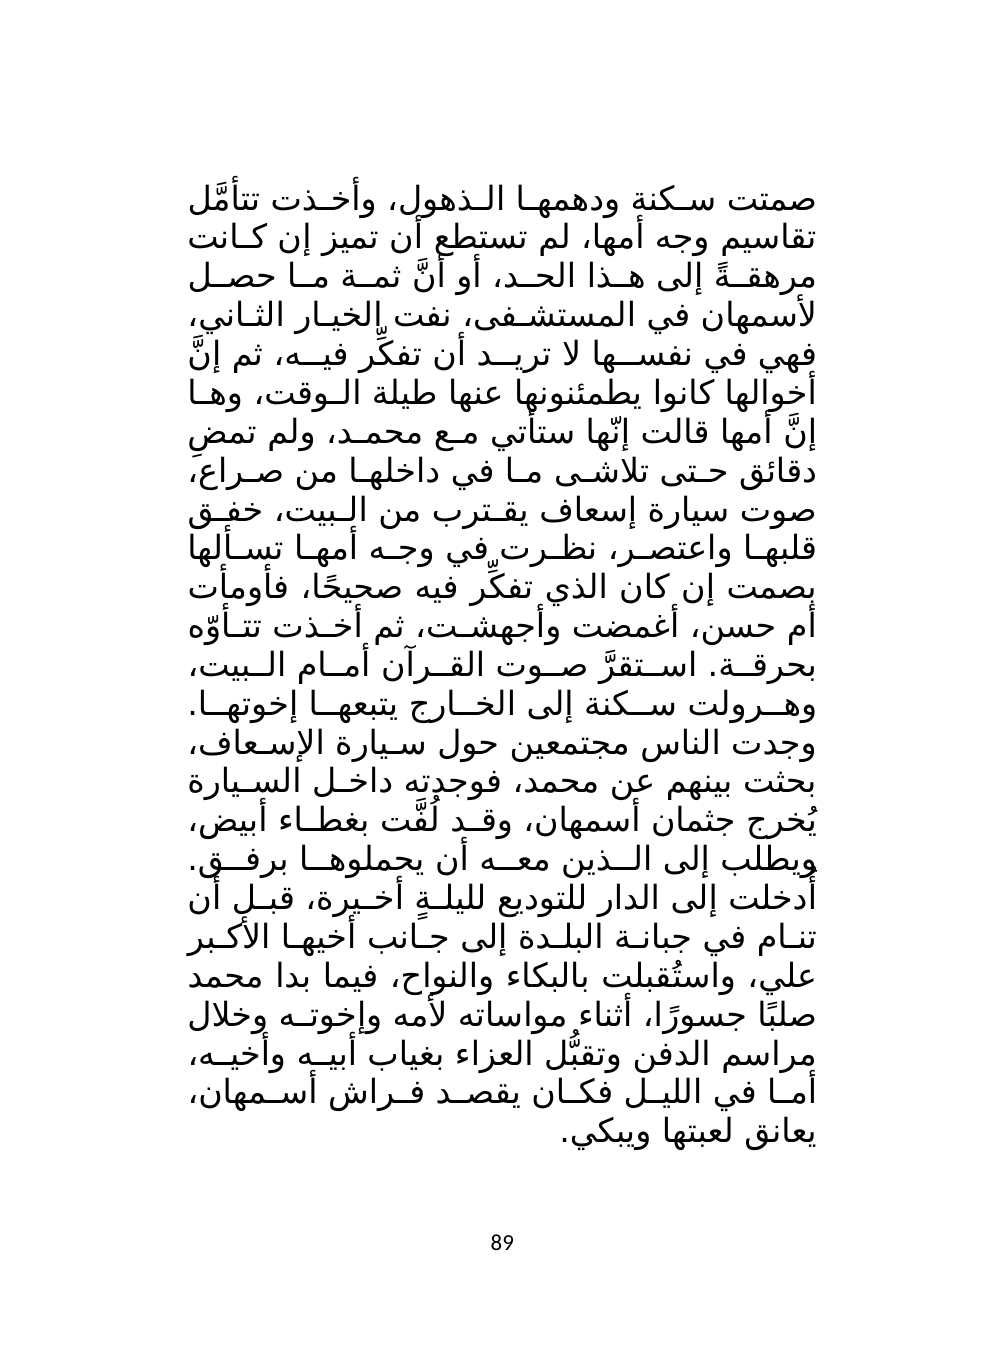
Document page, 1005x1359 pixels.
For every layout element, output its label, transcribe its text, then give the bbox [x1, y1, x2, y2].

text صمتت سكنة ودهمها الذهول، وأخذت تتأمَّل تقاسيم وجه أمها، لم تستطع أن تميز إن كانت مرهقةً إلى هذا الحد، أو أنَّ ثمة ما حصل لأسمهان في المستشفى، نفت الخيار الثاني، فهي في نفسها لا تريد أن تفكِّر فيه، ثم إنَّ أخوالها كانوا يطمئنونها عنها طيلة الوقت، وها إنَّ أمها قالت إنّها ستأتي مع محمد، ولم تمضِ دقائق حتى تلاشى ما في داخلها من صراع، صوت سيارة إسعاف يقترب من البيت، خفق قلبها واعتصر، نظرت في وجه أمها تسألها بصمت إن كان الذي تفكِّر فيه صحيحًا، فأومأت أم حسن، أغمضت وأجهشت، ثم أخذت تتأوّه بحرقة. استقرَّ صوت القرآن أمام البيت، وهرولت سكنة إلى الخارج يتبعها إخوتها. وجدت الناس مجتمعين حول سيارة الإسعاف، بحثت بينهم عن محمد، فوجدته داخل السيارة يُخرج جثمان أسمهان، وقد لُفَّت بغطاء أبيض، ويطلب إلى الذين معه أن يحملوها برفق. أُدخلت إلى الدار للتوديع لليلةٍ أخيرة، قبل أن تنام في جبانة البلدة إلى جانب أخيها الأكبر علي، واستُقبلت بالبكاء والنواح، فيما بدا محمد صلبًا جسورًا، أثناء مواساته لأمه وإخوته وخلال مراسم الدفن وتقبُّل العزاء بغياب أبيه وأخيه، أما في الليل فكان يقصد فراش أسمهان، يعانق لعبتها ويبكي. [187, 179, 817, 1151]
